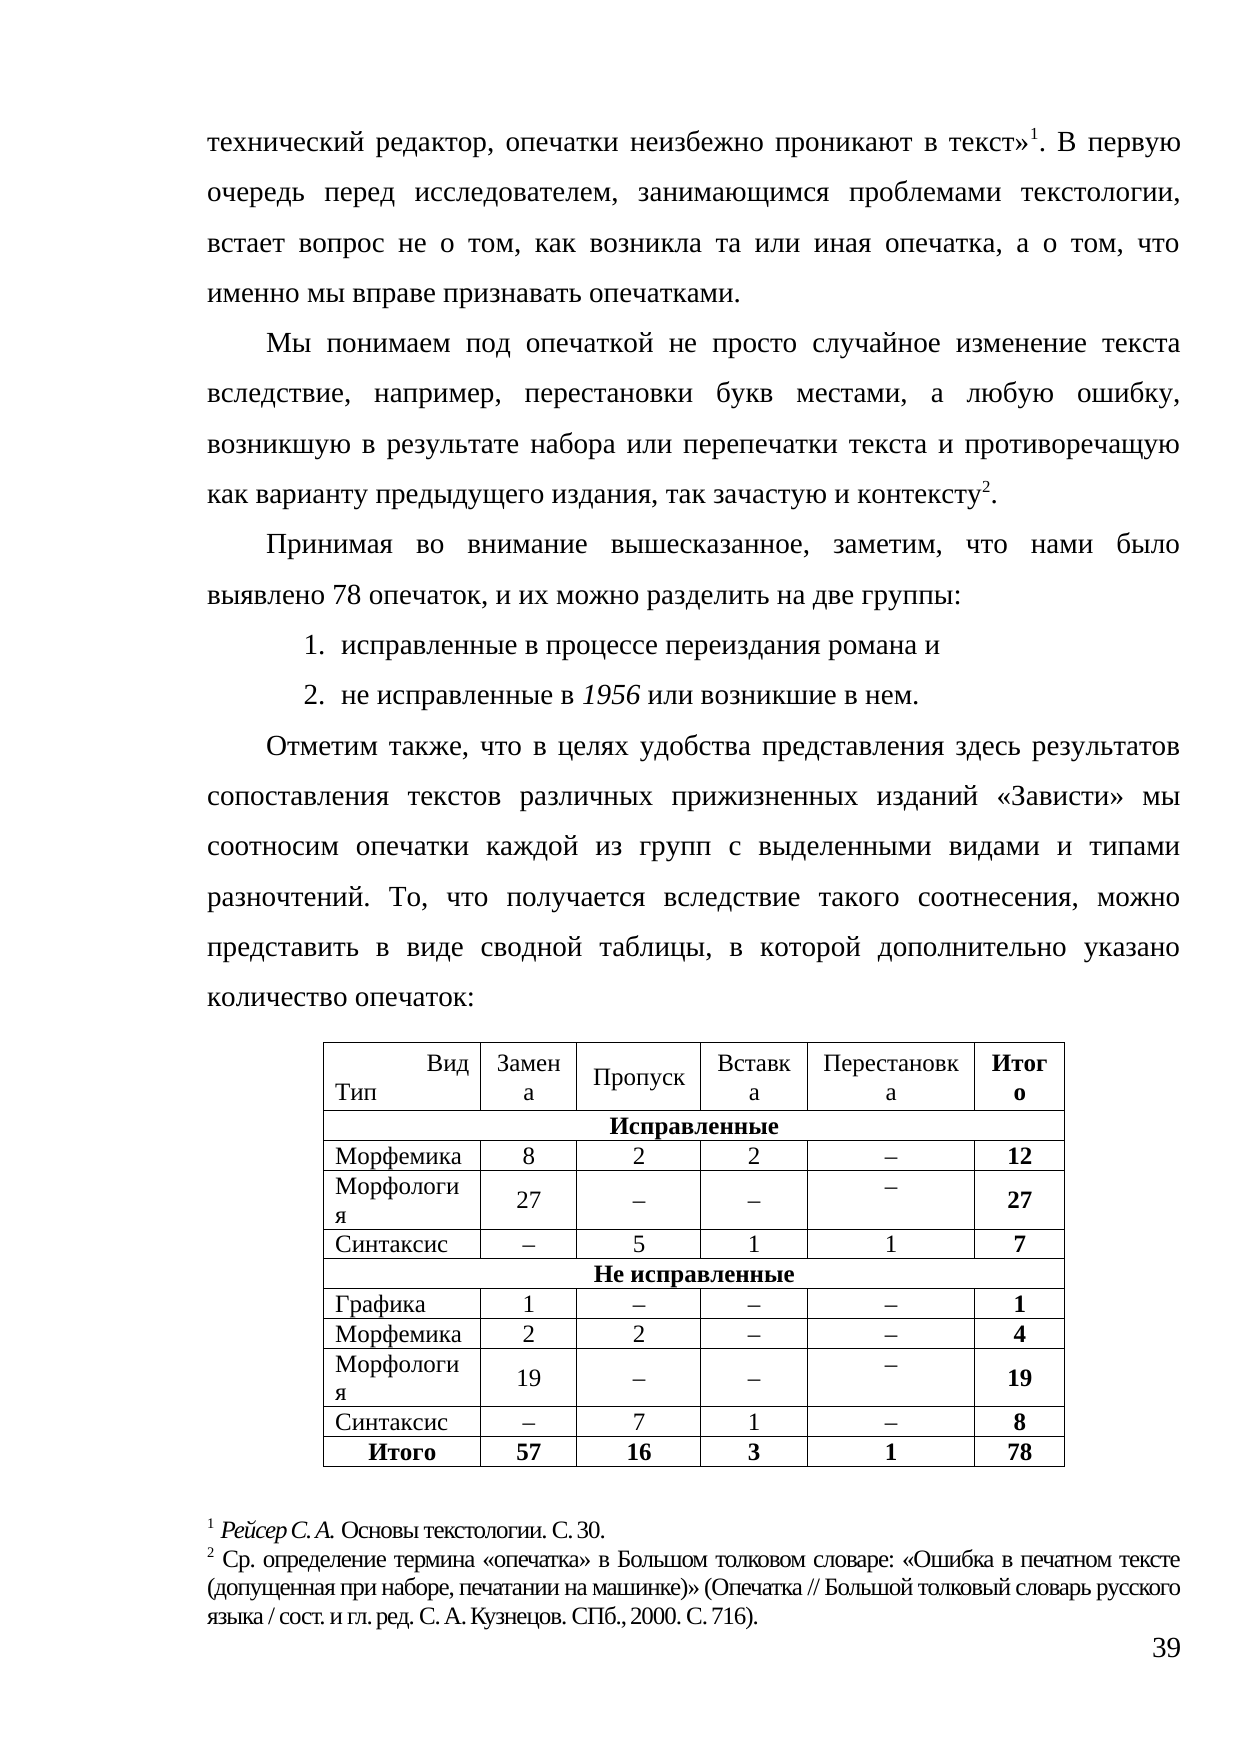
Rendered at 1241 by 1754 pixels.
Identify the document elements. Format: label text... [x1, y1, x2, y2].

table_cell – [701, 1289, 807, 1318]
table_cell 1 [481, 1289, 576, 1318]
table_cell – [481, 1407, 576, 1436]
table_cell 1 [975, 1289, 1064, 1318]
table_cell 5 [577, 1230, 700, 1258]
table_header Вставка [701, 1043, 807, 1110]
table_cell Морфология [324, 1171, 480, 1228]
table_cell – [808, 1141, 974, 1170]
table_cell – [808, 1289, 974, 1318]
table_cell Графика [324, 1289, 480, 1318]
table_cell Морфология [324, 1349, 480, 1406]
table_cell 8 [481, 1141, 576, 1170]
table_cell 57 [481, 1437, 576, 1466]
table_cell 1 [701, 1230, 807, 1258]
text Отметим также, что в целях удобства представления здесь результатов сопоставления текстов различных прижизненных изданий «Зависти» мы соотносим опечатки каждой из групп с выделенными видами и типами разночтений. То, что получается вследствие такого соотнесения, можно представить в виде сводной таблицы, в которой дополнительно указано количество опечаток: [207, 728, 1181, 1013]
table_header Вид Тип [324, 1043, 480, 1110]
table_cell – [701, 1349, 807, 1406]
text Мы понимаем под опечаткой не просто случайное изменение текста вследствие, например, перестановки букв местами, а любую ошибку, возникшую в результате набора или перепечатки текста и противоречащую как варианту предыдущего издания, так зачастую и контексту. [207, 325, 1181, 510]
table_cell Итого [324, 1437, 480, 1466]
table_cell 1 [701, 1407, 807, 1436]
table_cell – [701, 1319, 807, 1348]
table_cell 2 [481, 1319, 576, 1348]
table_cell – [577, 1289, 700, 1318]
table_cell 1 [808, 1230, 974, 1258]
list не исправленные в 1956 или возникшие в нем. [303, 677, 1181, 711]
table_cell 2 [577, 1319, 700, 1348]
table_cell – [577, 1171, 700, 1228]
table_cell 27 [975, 1171, 1064, 1228]
table_cell 12 [975, 1141, 1064, 1170]
table_cell 7 [975, 1230, 1064, 1258]
table_cell Синтаксис [324, 1230, 480, 1258]
table_cell Не исправленные [324, 1259, 1064, 1288]
table_cell 7 [577, 1407, 700, 1436]
table_cell Исправленные [324, 1111, 1064, 1140]
table_cell – [808, 1171, 974, 1228]
table_cell 4 [975, 1319, 1064, 1348]
table_cell 19 [975, 1349, 1064, 1406]
table_cell 16 [577, 1437, 700, 1466]
table_cell 2 [701, 1141, 807, 1170]
table_header Итого [975, 1043, 1064, 1110]
table_cell – [701, 1171, 807, 1228]
table_cell 3 [701, 1437, 807, 1466]
table_cell Морфемика [324, 1141, 480, 1170]
table_cell Синтаксис [324, 1407, 480, 1436]
table_cell – [481, 1230, 576, 1258]
table_cell – [577, 1349, 700, 1406]
table_cell 2 [577, 1141, 700, 1170]
table_header Перестановка [808, 1043, 974, 1110]
table_header Замена [481, 1043, 576, 1110]
table_cell Морфемика [324, 1319, 480, 1348]
table_header Пропуск [577, 1043, 700, 1110]
text Принимая во внимание вышесказанное, заметим, что нами было выявлено 78 опечаток, и их можно разделить на две группы: [207, 527, 1181, 610]
table_cell 27 [481, 1171, 576, 1228]
table_cell – [808, 1319, 974, 1348]
table_cell – [808, 1407, 974, 1436]
table_cell 78 [975, 1437, 1064, 1466]
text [207, 124, 1181, 308]
list исправленные в процессе переиздания романа и [303, 627, 1181, 661]
table_cell – [808, 1349, 974, 1406]
table_cell 1 [808, 1437, 974, 1466]
table_cell 19 [481, 1349, 576, 1406]
table_cell 8 [975, 1407, 1064, 1436]
